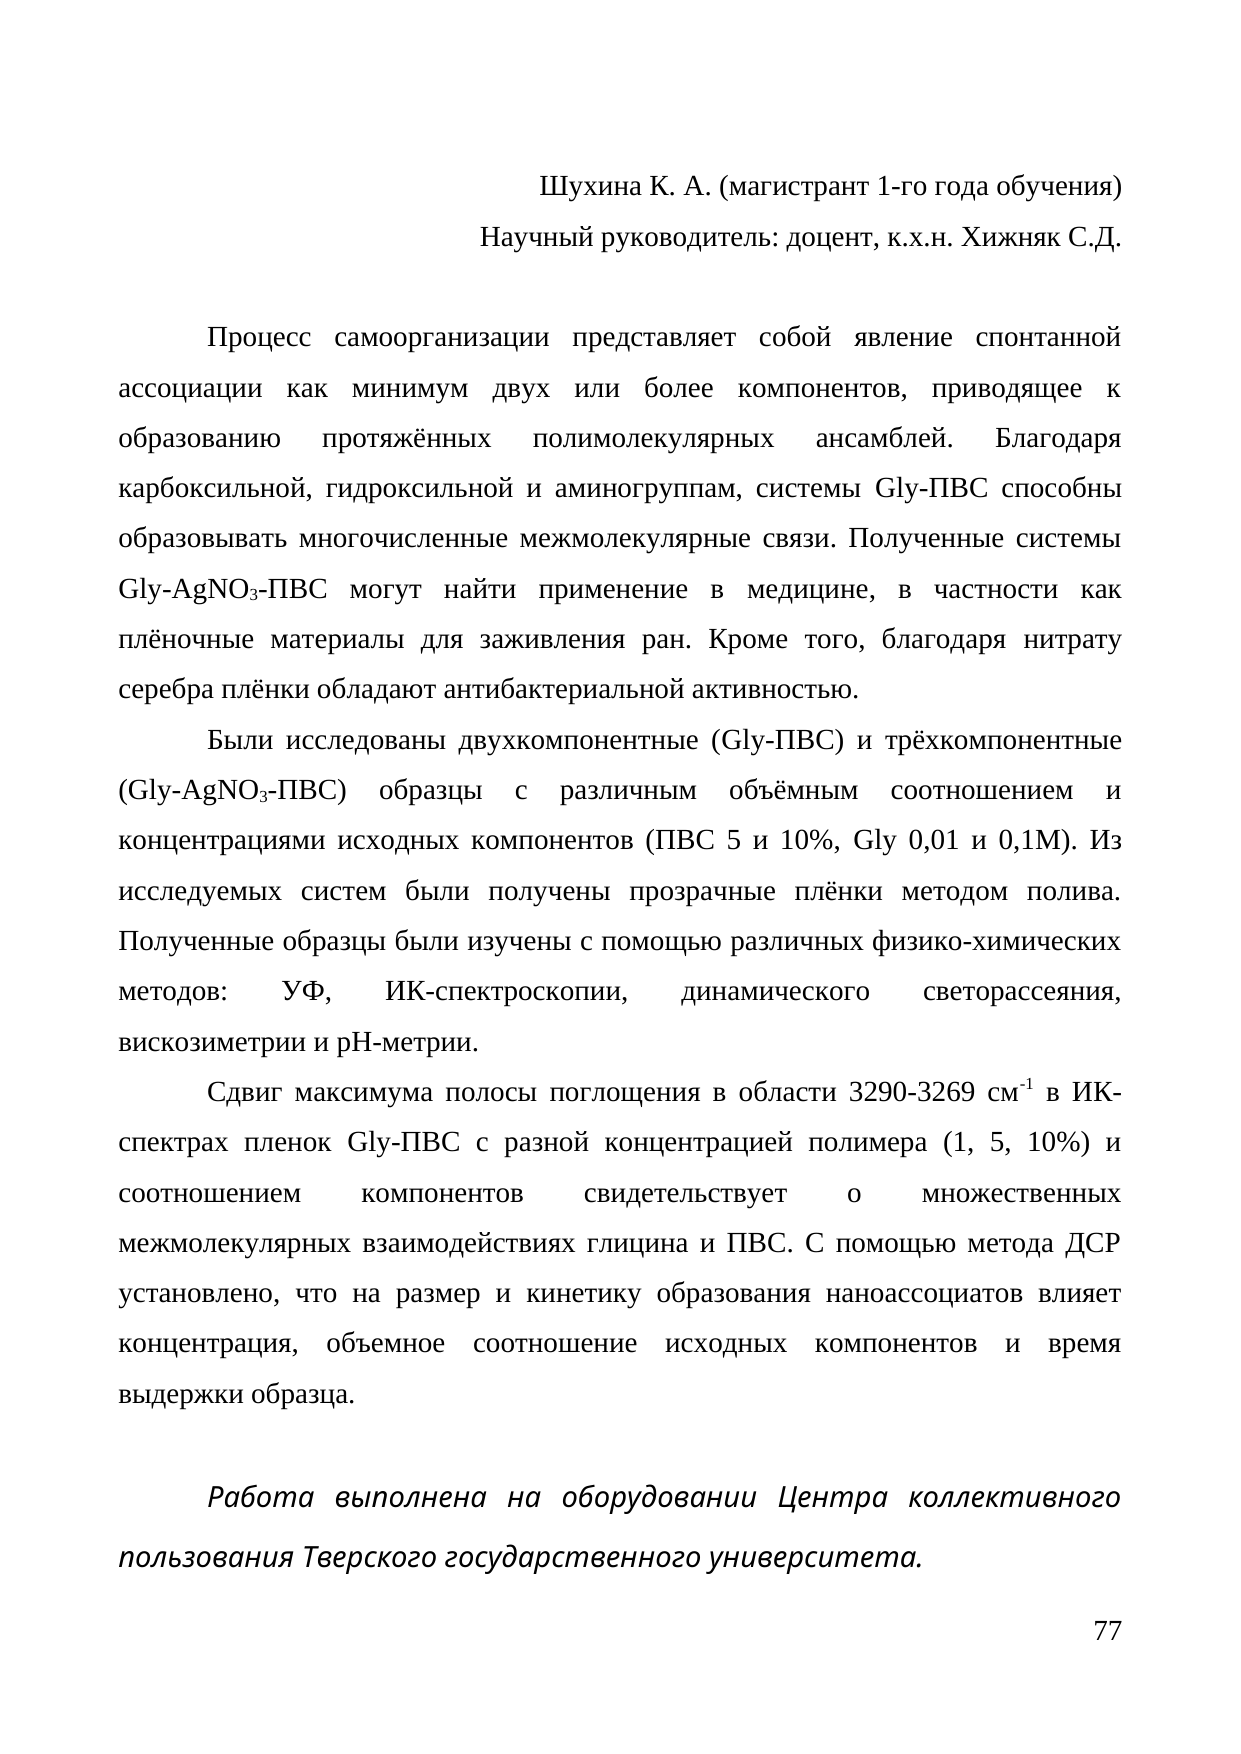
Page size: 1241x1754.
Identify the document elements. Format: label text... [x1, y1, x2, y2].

text Работа выполнена на оборудовании Центра коллективного пользования Тверского государственного университета. [118, 1477, 1122, 1576]
text Научный руководитель: доцент, к.х.н. Хижняк С.Д. [118, 219, 1122, 252]
text Шухина К. А. (магистрант 1-го года обучения) [118, 168, 1122, 202]
text Сдвиг максимума полосы поглощения в области 3290-3269 см-1 в ИК-спектрах пленок Gly-ПВС с разной концентрацией полимера (1, 5, 10%) и соотношением компонентов свидетельствует о множественных межмолекулярных взаимодействиях глицина и ПВС. С помощью метода ДСР установлено, что на размер и кинетику образования наноассоциатов влияет концентрация, объемное соотношение исходных компонентов и время выдержки образца. [118, 1074, 1122, 1409]
text Были исследованы двухкомпонентные (Gly-ПВС) и трёхкомпонентные (Gly-AgNO3-ПВС) образцы с различным объёмным соотношением и концентрациями исходных компонентов (ПВС 5 и 10%, Gly 0,01 и 0,1М). Из исследуемых систем были получены прозрачные плёнки методом полива. Полученные образцы были изучены с помощью различных физико-химических методов: УФ, ИК-спектроскопии, динамического светорассеяния, вискозиметрии и pH-метрии. [118, 722, 1122, 1057]
text Процесс самоорганизации представляет собой явление спонтанной ассоциации как минимум двух или более компонентов, приводящее к образованию протяжённых полимолекулярных ансамблей. Благодаря карбоксильной, гидроксильной и аминогруппам, системы Gly-ПВС способны образовывать многочисленные межмолекулярные связи. Полученные системы Gly-AgNO3-ПВС могут найти применение в медицине, в частности как плёночные материалы для заживления ран. Кроме того, благодаря нитрату серебра плёнки обладают антибактериальной активностью. [118, 319, 1122, 705]
